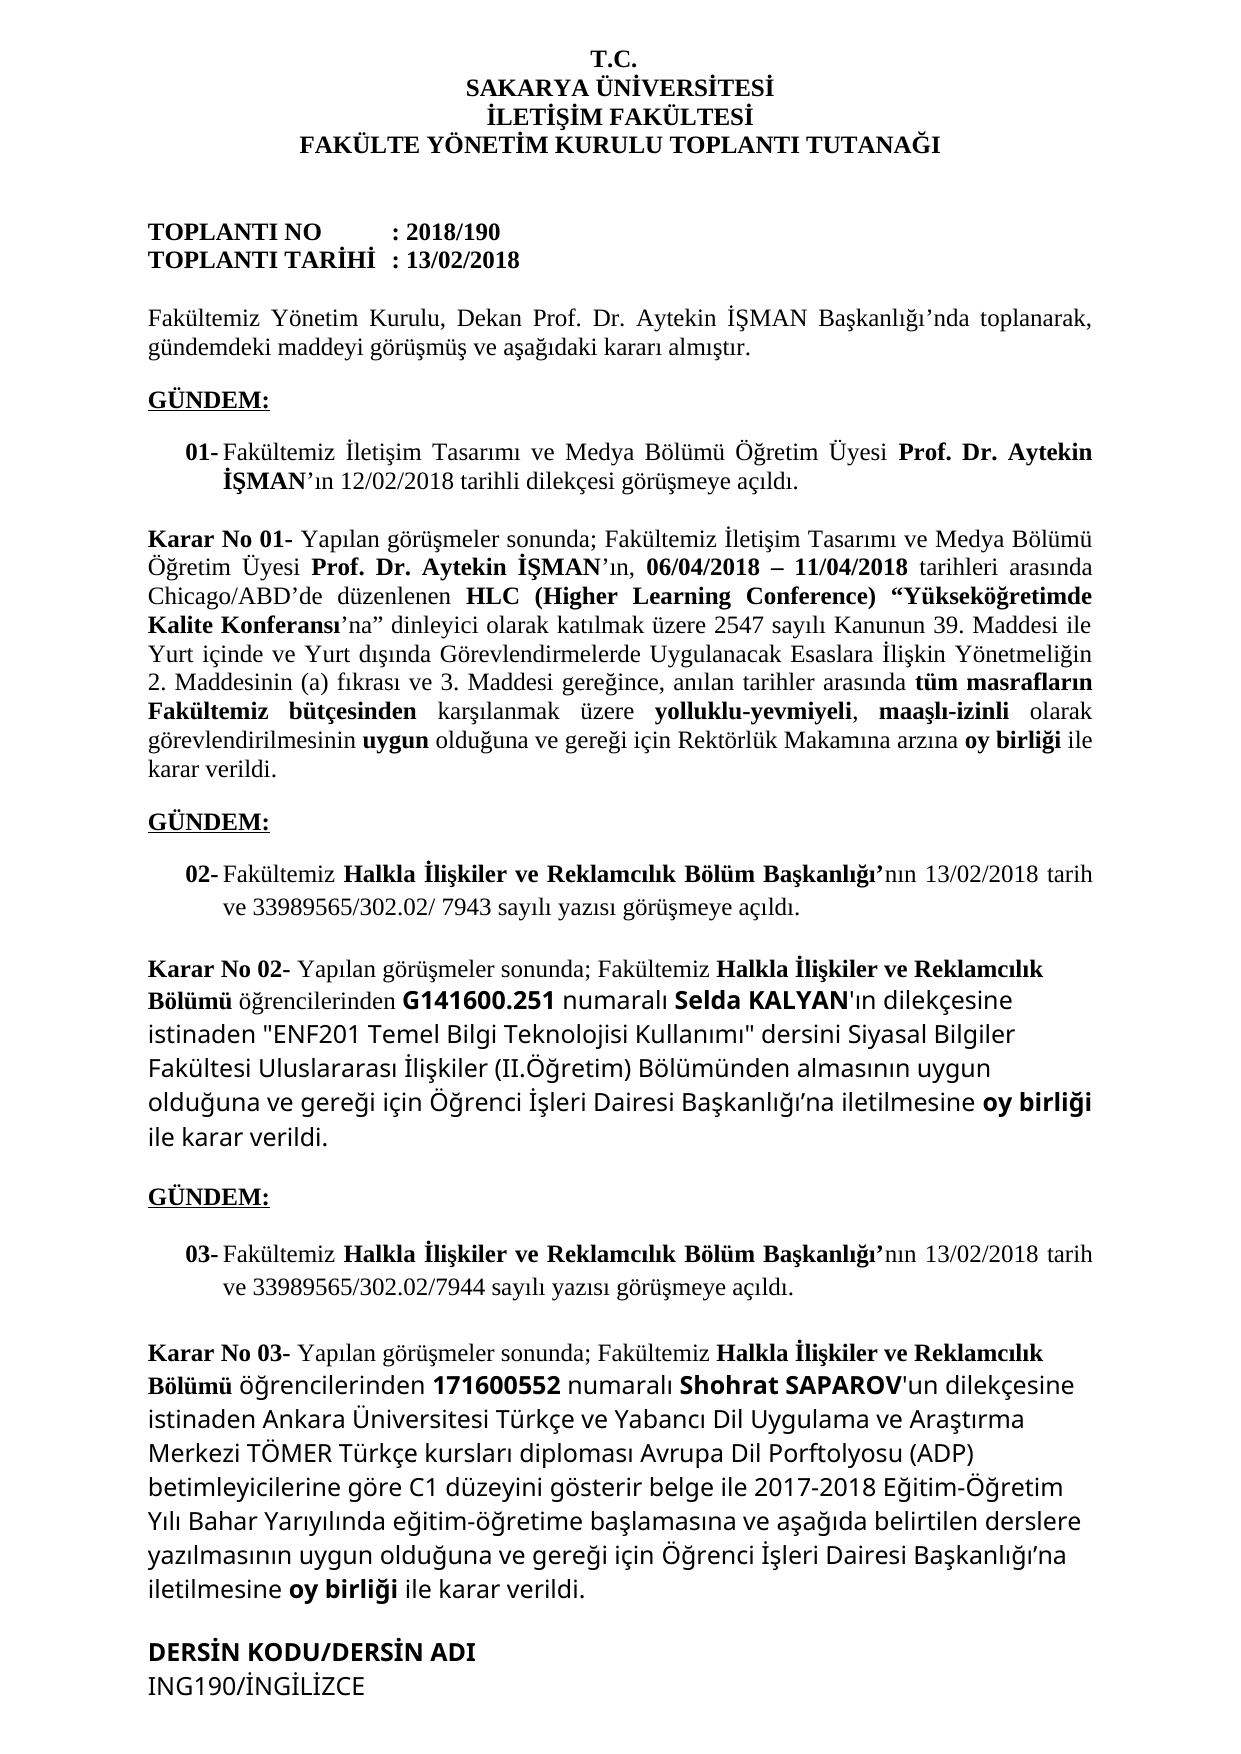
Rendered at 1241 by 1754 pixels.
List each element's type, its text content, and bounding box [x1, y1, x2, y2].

text Karar No 03- Yapılan görüşmeler sonunda; Fakültemiz Halkla İlişkiler ve Reklamcılık Bölümü öğrencilerinden 171600552 numaralı Shohrat SAPAROV'un dilekçesine istinaden Ankara Üniversitesi Türkçe ve Yabancı Dil Uygulama ve Araştırma Merkezi TÖMER Türkçe kursları diploması Avrupa Dil Porftolyosu (ADP) betimleyicilerine göre C1 düzeyini gösterir belge ile 2017-2018 Eğitim-Öğretim Yılı Bahar Yarıyılında eğitim-öğretime başlamasına ve aşağıda belirtilen derslere yazılmasının uygun olduğuna ve gereği için Öğrenci İşleri Dairesi Başkanlığı’na iletilmesine oy birliği ile karar verildi. [148, 1338, 1093, 1606]
text ING190/İNGİLİZCE [148, 1668, 1093, 1703]
text Karar No 02- Yapılan görüşmeler sonunda; Fakültemiz Halkla İlişkiler ve Reklamcılık Bölümü öğrencilerinden G141600.251 numaralı Selda KALYAN'ın dilekçesine istinaden "ENF201 Temel Bilgi Teknolojisi Kullanımı" dersini Siyasal Bilgiler Fakültesi Uluslararası İlişkiler (II.Öğretim) Bölümünden almasının uygun olduğuna ve gereği için Öğrenci İşleri Dairesi Başkanlığı’na iletilmesine oy birliği ile karar verildi. [148, 954, 1093, 1153]
text GÜNDEM: [148, 1182, 1093, 1211]
text DERSİN KODU/DERSİN ADI [148, 1634, 1093, 1668]
text T.C. [516, 44, 1093, 73]
text Fakültemiz Yönetim Kurulu, Dekan Prof. Dr. Aytekin İŞMAN Başkanlığı’nda toplanarak, gündemdeki maddeyi görüşmüş ve aşağıdaki kararı almıştır. [148, 303, 1093, 361]
text Karar No 01- Yapılan görüşmeler sonunda; Fakültemiz İletişim Tasarımı ve Medya Bölümü Öğretim Üyesi Prof. Dr. Aytekin İŞMAN’ın, 06/04/2018 – 11/04/2018 tarihleri arasında Chicago/ABD’de düzenlenen HLC (Higher Learning Conference) “Yükseköğretimde Kalite Konferansı’na” dinleyici olarak katılmak üzere 2547 sayılı Kanunun 39. Maddesi ile Yurt içinde ve Yurt dışında Görevlendirmelerde Uygulanacak Esaslara İlişkin Yönetmeliğin 2. Maddesinin (a) fıkrası ve 3. Maddesi gereğince, anılan tarihler arasında tüm masrafların Fakültemiz bütçesinden karşılanmak üzere yolluklu-yevmiyeli, maaşlı-izinli olarak görevlendirilmesinin uygun olduğuna ve gereği için Rektörlük Makamına arzına oy birliği ile karar verildi. [148, 524, 1093, 782]
text GÜNDEM: [148, 385, 1093, 413]
list Fakültemiz Halkla İlişkiler ve Reklamcılık Bölüm Başkanlığı’nın 13/02/2018 tarih ve 33989565/302.02/7944 sayılı yazısı görüşmeye açıldı. [185, 1239, 1093, 1301]
list Fakültemiz İletişim Tasarımı ve Medya Bölümü Öğretim Üyesi Prof. Dr. Aytekin İŞMAN’ın 12/02/2018 tarihli dilekçesi görüşmeye açıldı. [185, 437, 1093, 495]
text TOPLANTI TARİHİ : 13/02/2018 [148, 246, 1093, 274]
list Fakültemiz Halkla İlişkiler ve Reklamcılık Bölüm Başkanlığı’nın 13/02/2018 tarih ve 33989565/302.02/ 7943 sayılı yazısı görüşmeye açıldı. [185, 859, 1093, 921]
text TOPLANTI NO : 2018/190 [148, 217, 1093, 246]
text FAKÜLTE YÖNETİM KURULU TOPLANTI TUTANAĞI [148, 131, 1093, 159]
text GÜNDEM: [148, 807, 1093, 835]
text SAKARYA ÜNİVERSİTESİ [148, 73, 1093, 102]
text İLETİŞİM FAKÜLTESİ [148, 102, 1093, 131]
